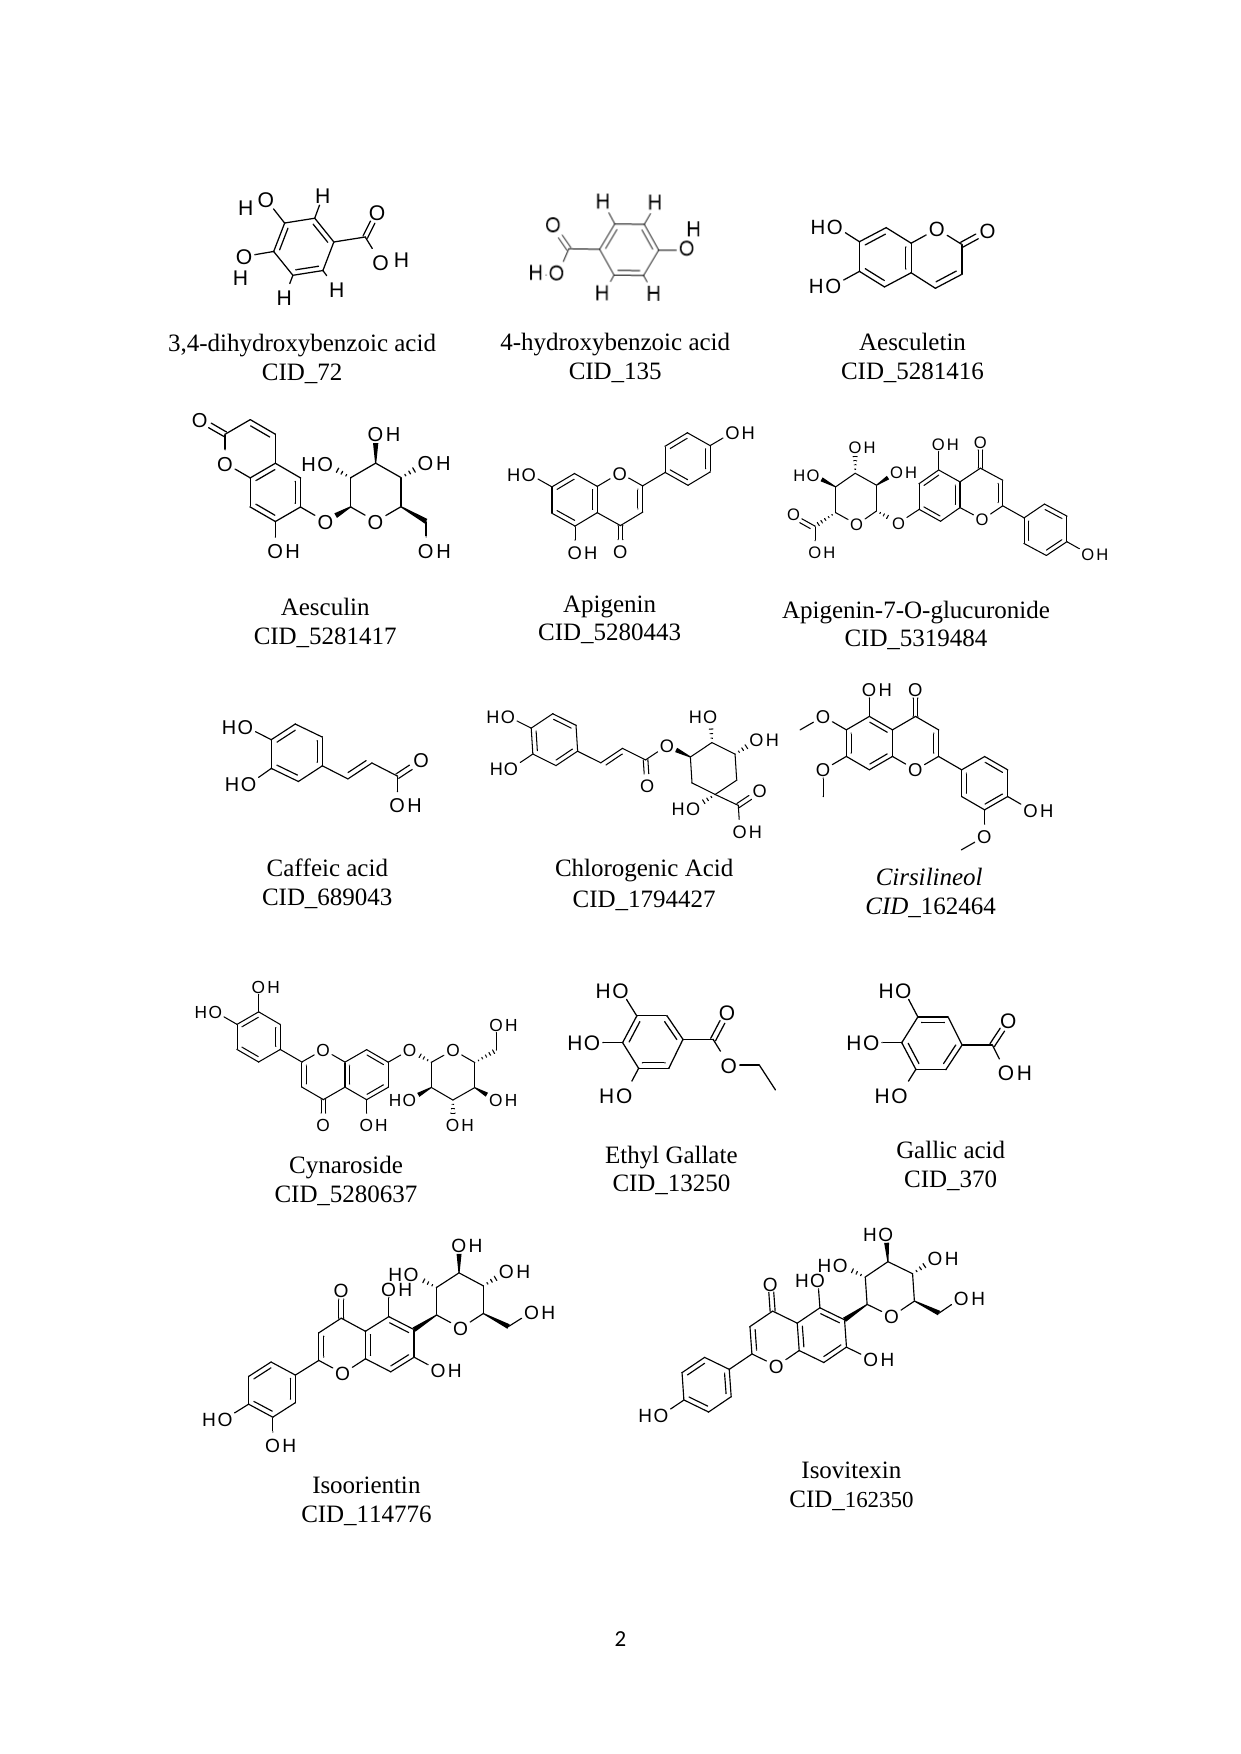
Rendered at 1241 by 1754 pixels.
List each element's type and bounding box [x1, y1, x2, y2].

picture [521, 186, 714, 317]
